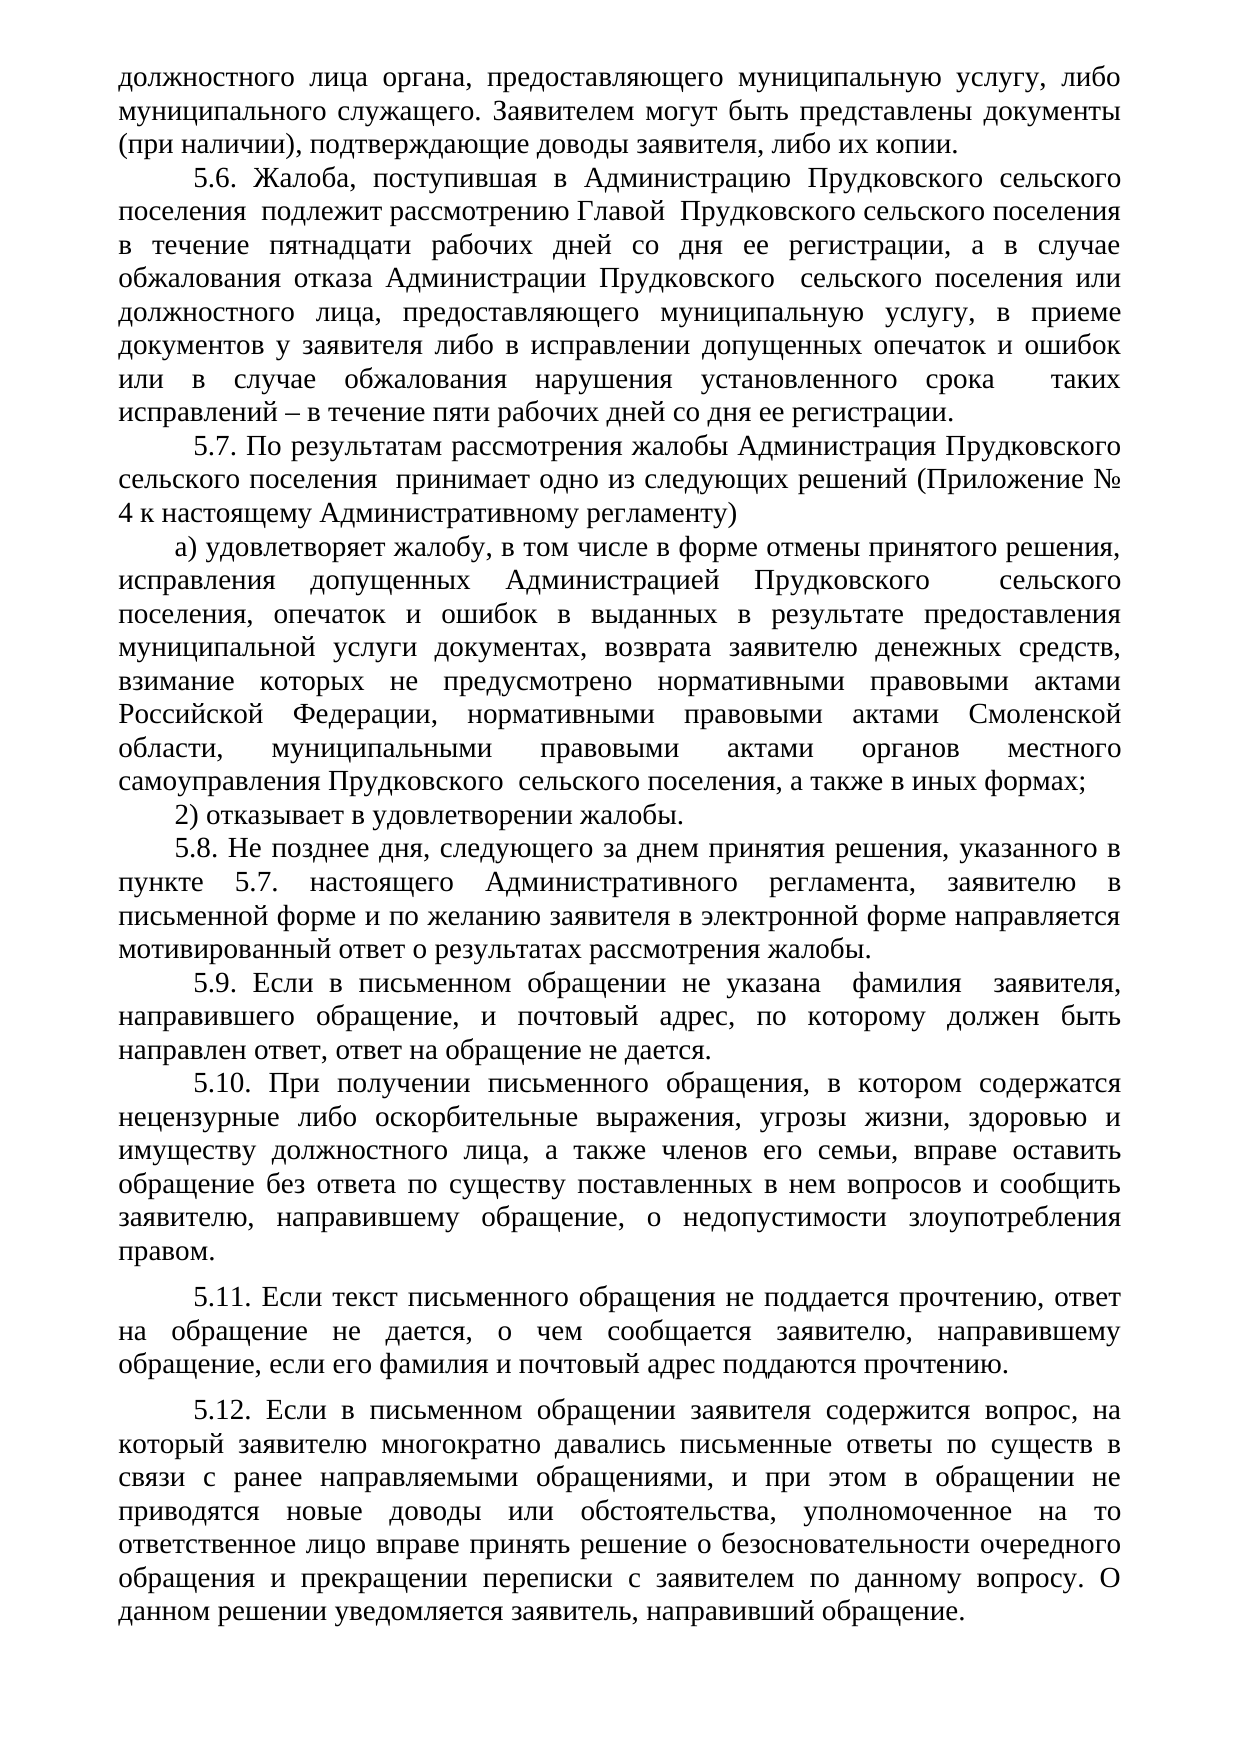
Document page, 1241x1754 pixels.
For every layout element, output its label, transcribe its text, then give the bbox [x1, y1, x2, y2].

text 5.10. При получении письменного обращения, в котором содержатся нецензурные либо оскорбительные выражения, угрозы жизни, здоровью и имуществу должностного лица, а также членов его семьи, вправе оставить обращение без ответа по существу поставленных в нем вопросов и сообщить заявителю, направившему обращение, о недопустимости злоупотребления правом. [118, 1065, 1122, 1267]
text 2) отказывает в удовлетворении жалобы. [118, 797, 1122, 831]
text 5.9. Если в письменном обращении не указана фамилия заявителя, направившего обращение, и почтовый адрес, по которому должен быть направлен ответ, ответ на обращение не дается. [118, 965, 1122, 1065]
text 5.12. Если в письменном обращении заявителя содержится вопрос, на который заявителю многократно давались письменные ответы по существ в связи с ранее направляемыми обращениями, и при этом в обращении не приводятся новые доводы или обстоятельства, уполномоченное на то ответственное лицо вправе принять решение о безосновательности очередного обращения и прекращении переписки с заявителем по данному вопросу. О данном решении уведомляется заявитель, направивший обращение. [118, 1392, 1122, 1627]
text 5.7. По результатам рассмотрения жалобы Администрация Прудковского сельского поселения принимает одно из следующих решений (Приложение № 4 к настоящему Административному регламенту) [118, 428, 1122, 529]
text 5.8. Не позднее дня, следующего за днем принятия решения, указанного в пункте 5.7. настоящего Административного регламента, заявителю в письменной форме и по желанию заявителя в электронной форме направляется мотивированный ответ о результатах рассмотрения жалобы. [118, 831, 1122, 965]
text 5.6. Жалоба, поступившая в Администрацию Прудковского сельского поселения подлежит рассмотрению Главой Прудковского сельского поселения в течение пятнадцати рабочих дней со дня ее регистрации, а в случае обжалования отказа Администрации Прудковского сельского поселения или должностного лица, предоставляющего муниципальную услугу, в приеме документов у заявителя либо в исправлении допущенных опечаток и ошибок или в случае обжалования нарушения установленного срока таких исправлений – в течение пяти рабочих дней со дня ее регистрации. [118, 160, 1122, 428]
text а) удовлетворяет жалобу, в том числе в форме отмены принятого решения, исправления допущенных Администрацией Прудковского сельского поселения, опечаток и ошибок в выданных в результате предоставления муниципальной услуги документах, возврата заявителю денежных средств, взимание которых не предусмотрено нормативными правовыми актами Российской Федерации, нормативными правовыми актами Смоленской области, муниципальными правовыми актами органов местного самоуправления Прудковского сельского поселения, а также в иных формах; [118, 529, 1122, 797]
text 5.11. Если текст письменного обращения не поддается прочтению, ответ на обращение не дается, о чем сообщается заявителю, направившему обращение, если его фамилия и почтовый адрес поддаются прочтению. [118, 1279, 1122, 1380]
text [118, 59, 1122, 160]
